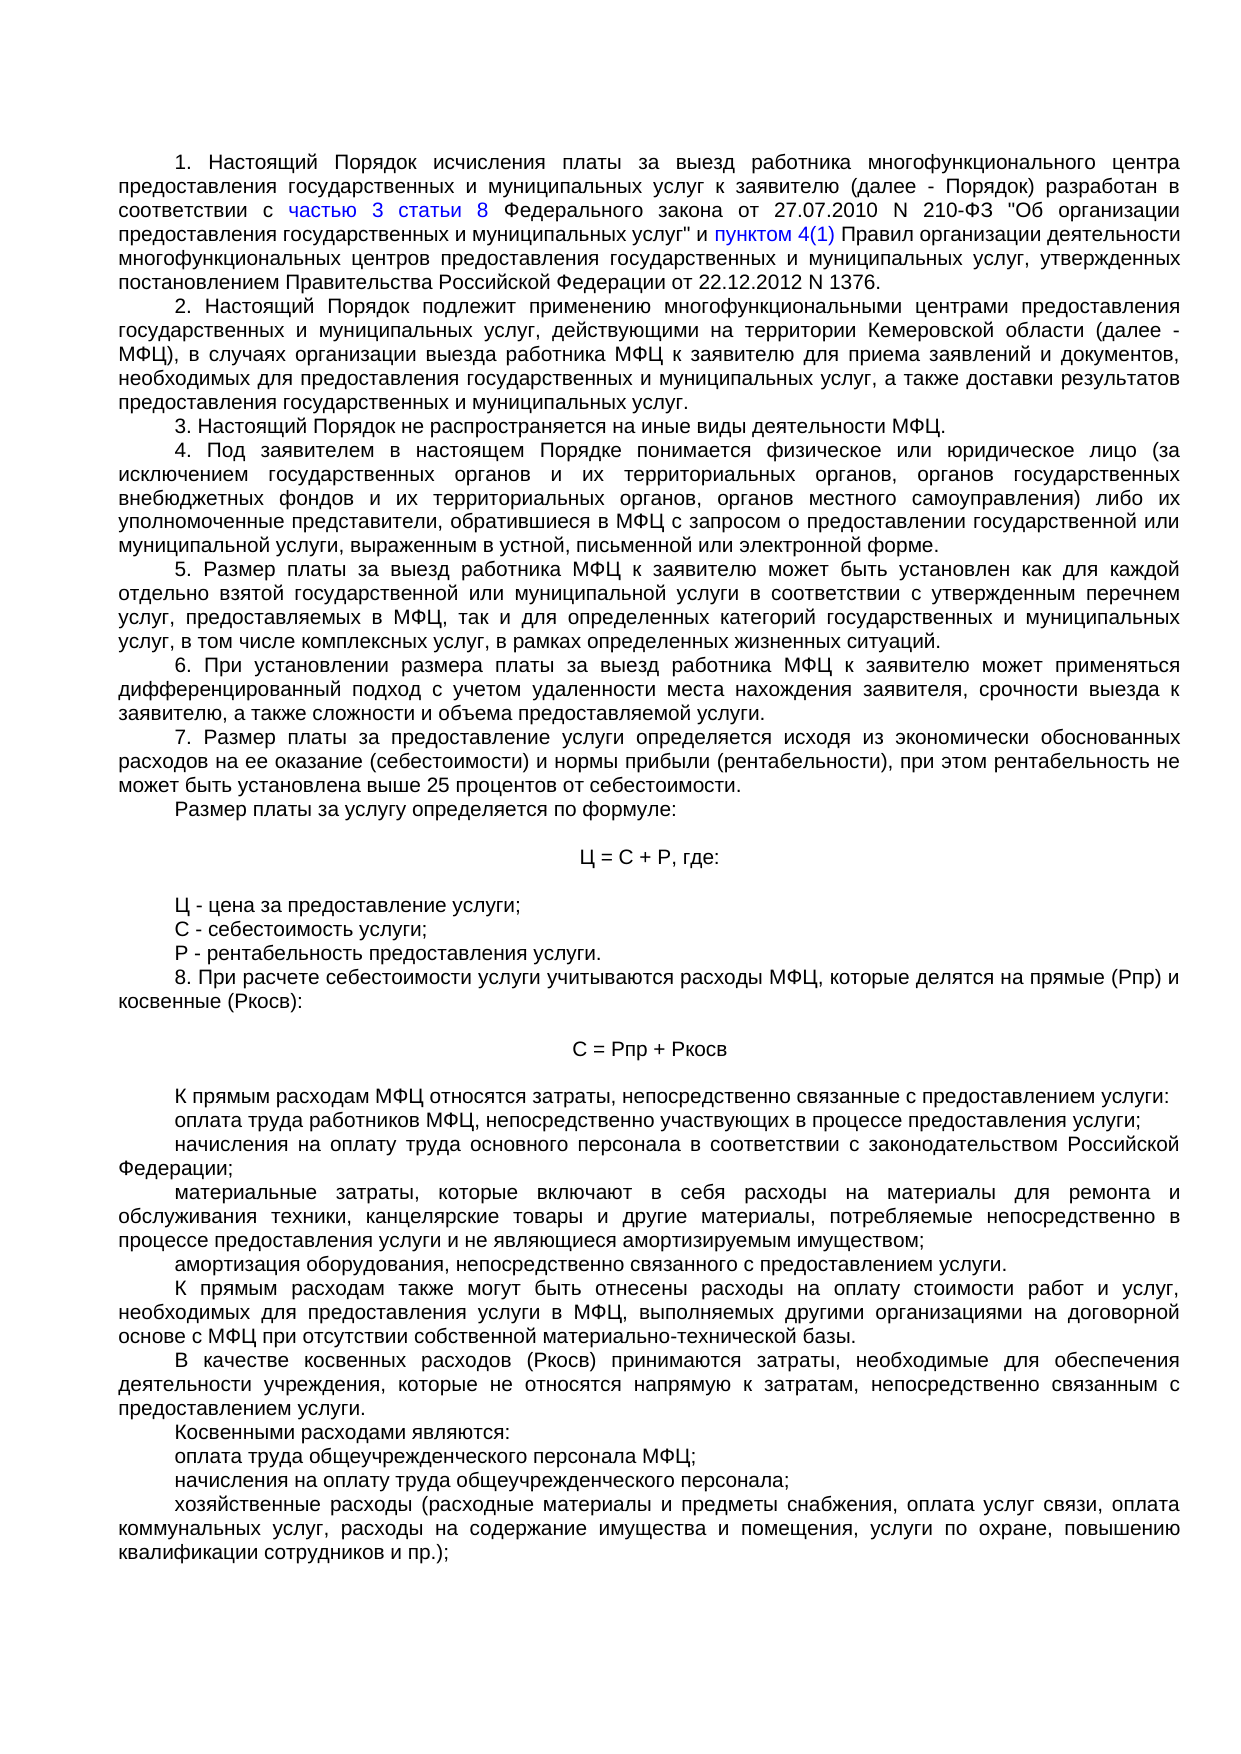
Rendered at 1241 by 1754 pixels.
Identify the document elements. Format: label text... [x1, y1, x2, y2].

text оплата труда работников МФЦ, непосредственно участвующих в процессе предоставления услуги; [118, 1108, 1181, 1132]
text хозяйственные расходы (расходные материалы и предметы снабжения, оплата услуг связи, оплата коммунальных услуг, расходы на содержание имущества и помещения, услуги по охране, повышению квалификации сотрудников и пр.); [118, 1492, 1181, 1563]
text материальные затраты, которые включают в себя расходы на материалы для ремонта и обслуживания техники, канцелярские товары и другие материалы, потребляемые непосредственно в процессе предоставления услуги и не являющиеся амортизируемым имуществом; [118, 1180, 1181, 1252]
text 4. Под заявителем в настоящем Порядке понимается физическое или юридическое лицо (за исключением государственных органов и их территориальных органов, органов государственных внебюджетных фондов и их территориальных органов, органов местного самоуправления) либо их уполномоченные представители, обратившиеся в МФЦ с запросом о предоставлении государственной или муниципальной услуги, выраженным в устной, письменной или электронной форме. [118, 437, 1181, 557]
text Ц = С + Р, где: [118, 845, 1181, 869]
text 6. При установлении размера платы за выезд работника МФЦ к заявителю может применяться дифференцированный подход с учетом удаленности места нахождения заявителя, срочности выезда к заявителю, а также сложности и объема предоставляемой услуги. [118, 653, 1181, 725]
text оплата труда общеучрежденческого персонала МФЦ; [118, 1444, 1181, 1468]
text 2. Настоящий Порядок подлежит применению многофункциональными центрами предоставления государственных и муниципальных услуг, действующими на территории Кемеровской области (далее - МФЦ), в случаях организации выезда работника МФЦ к заявителю для приема заявлений и документов, необходимых для предоставления государственных и муниципальных услуг, а также доставки результатов предоставления государственных и муниципальных услуг. [118, 294, 1181, 413]
text 1. Настоящий Порядок исчисления платы за выезд работника многофункционального центра предоставления государственных и муниципальных услуг к заявителю (далее - Порядок) разработан в соответствии с частью 3 статьи 8 Федерального закона от 27.07.2010 N 210-ФЗ "Об организации предоставления государственных и муниципальных услуг" и пунктом 4(1) Правил организации деятельности многофункциональных центров предоставления государственных и муниципальных услуг, утвержденных постановлением Правительства Российской Федерации от 22.12.2012 N 1376. [118, 150, 1181, 294]
text Размер платы за услугу определяется по формуле: [118, 797, 1181, 821]
text Ц - цена за предоставление услуги; [118, 893, 1181, 917]
text Р - рентабельность предоставления услуги. [118, 941, 1181, 964]
text амортизация оборудования, непосредственно связанного с предоставлением услуги. [118, 1252, 1181, 1276]
text 5. Размер платы за выезд работника МФЦ к заявителю может быть установлен как для каждой отдельно взятой государственной или муниципальной услуги в соответствии с утвержденным перечнем услуг, предоставляемых в МФЦ, так и для определенных категорий государственных и муниципальных услуг, в том числе комплексных услуг, в рамках определенных жизненных ситуаций. [118, 557, 1181, 653]
text К прямым расходам также могут быть отнесены расходы на оплату стоимости работ и услуг, необходимых для предоставления услуги в МФЦ, выполняемых другими организациями на договорной основе с МФЦ при отсутствии собственной материально-технической базы. [118, 1276, 1181, 1348]
text 8. При расчете себестоимости услуги учитываются расходы МФЦ, которые делятся на прямые (Рпр) и косвенные (Ркосв): [118, 964, 1181, 1012]
text 3. Настоящий Порядок не распространяется на иные виды деятельности МФЦ. [118, 413, 1181, 437]
text Косвенными расходами являются: [118, 1420, 1181, 1444]
text К прямым расходам МФЦ относятся затраты, непосредственно связанные с предоставлением услуги: [118, 1084, 1181, 1108]
text С - себестоимость услуги; [118, 917, 1181, 941]
text С = Рпр + Ркосв [118, 1036, 1181, 1060]
text 7. Размер платы за предоставление услуги определяется исходя из экономически обоснованных расходов на ее оказание (себестоимости) и нормы прибыли (рентабельности), при этом рентабельность не может быть установлена выше 25 процентов от себестоимости. [118, 725, 1181, 797]
text В качестве косвенных расходов (Ркосв) принимаются затраты, необходимые для обеспечения деятельности учреждения, которые не относятся напрямую к затратам, непосредственно связанным с предоставлением услуги. [118, 1348, 1181, 1420]
text начисления на оплату труда основного персонала в соответствии с законодательством Российской Федерации; [118, 1132, 1181, 1180]
text начисления на оплату труда общеучрежденческого персонала; [118, 1468, 1181, 1492]
